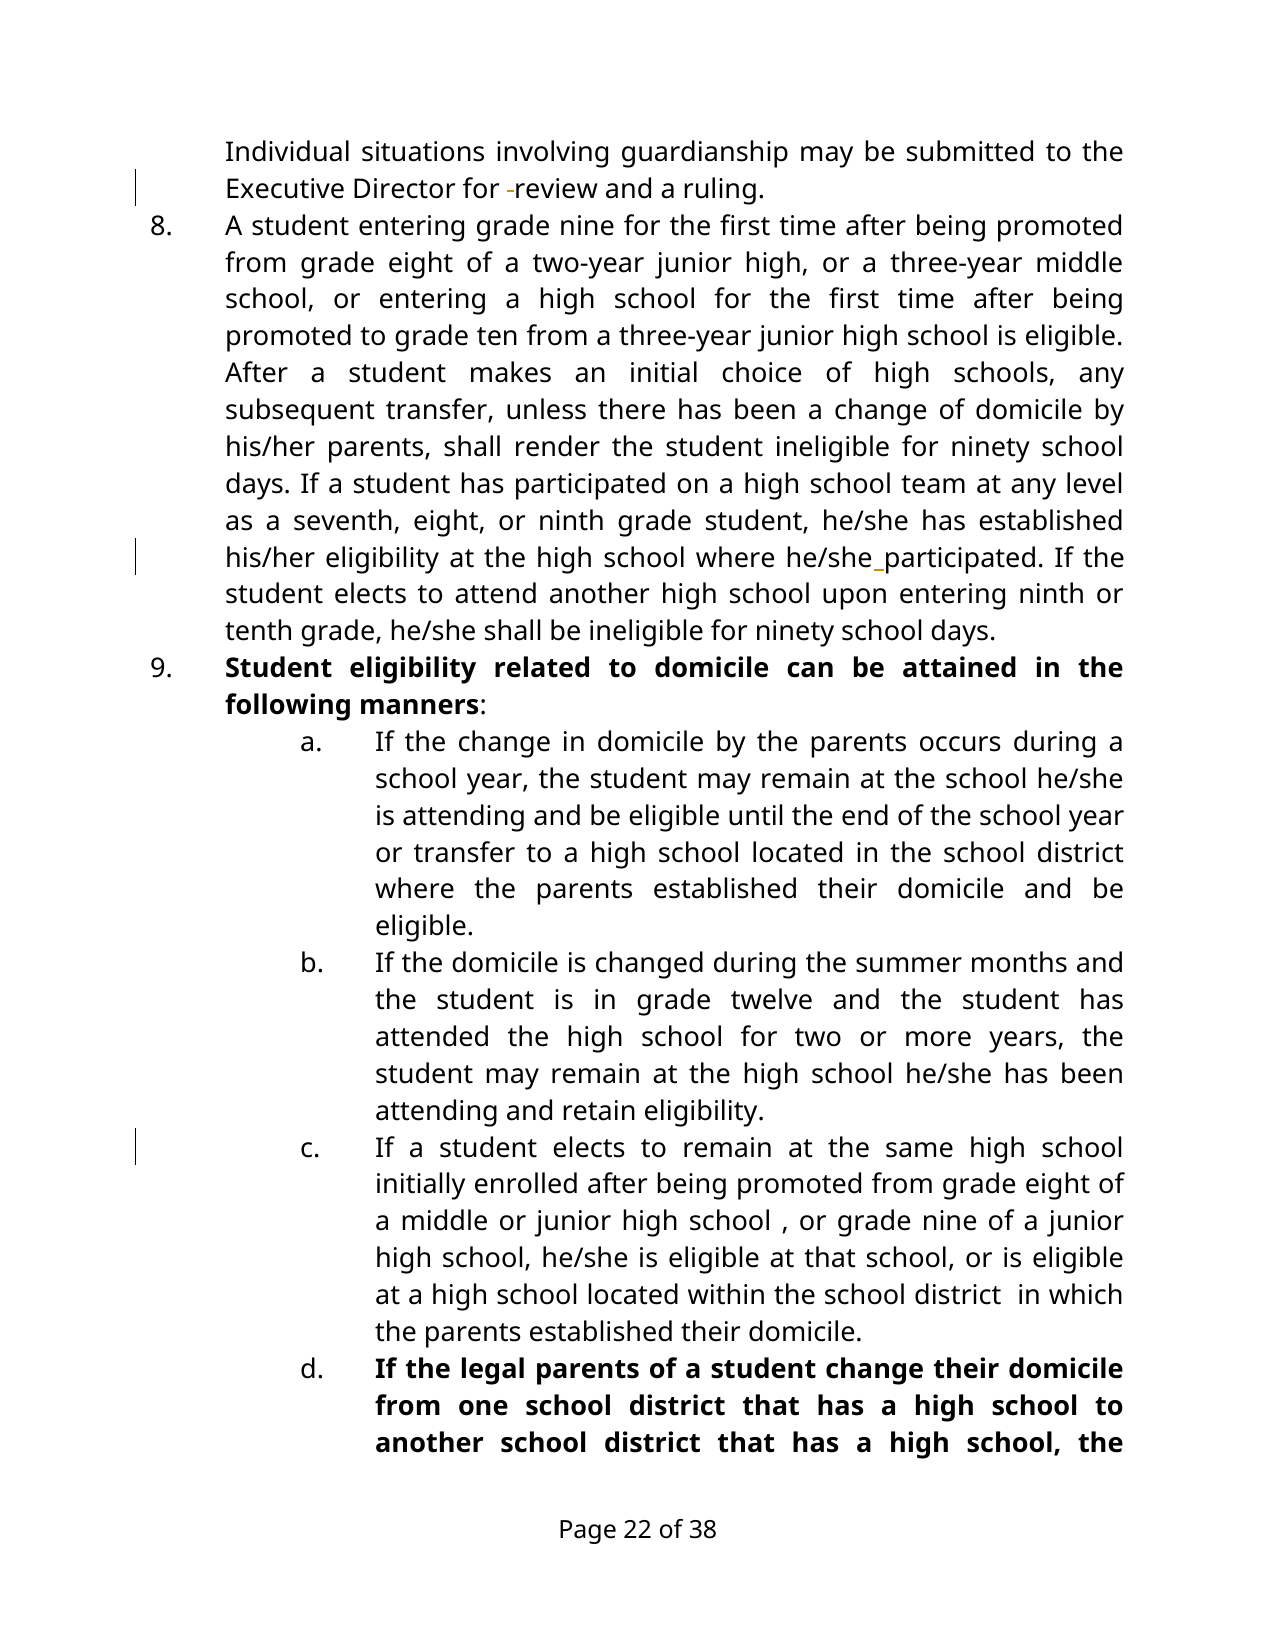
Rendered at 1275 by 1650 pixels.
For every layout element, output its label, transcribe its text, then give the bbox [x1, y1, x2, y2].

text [300, 1349, 1125, 1460]
text a. If the change in domicile by the parents occurs during a school year, the student may remain at the school he/she is attending and be eligible until the end of the school year or transfer to a high school located in the school district where the parents established their domicile and be eligible. [300, 722, 1125, 944]
text 8. A student entering grade nine for the first time after being promoted from grade eight of a two-year junior high, or a three-year middle school, or entering a high school for the first time after being promoted to grade ten from a three-year junior high school is eligible. After a student makes an initial choice of high schools, any subsequent transfer, unless there has been a change of domicile by his/her parents, shall render the student ineligible for ninety school days. If a student has participated on a high school team at any level as a seventh, eight, or ninth grade student, he/she has established his/her eligibility at the high school where he/sheparticipated. If the student elects to attend another high school upon entering ninth or tenth grade, he/she shall be ineligible for ninety school days. [150, 206, 1125, 649]
text 9. Student eligibility related to domicile can be attained in the following manners: [150, 649, 1125, 722]
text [150, 132, 1125, 206]
text c. If a student elects to remain at the same high school initially enrolled after being promoted from grade eight of a middle or junior high school , or grade nine of a junior high school, he/she is eligible at that school, or is eligible at a high school located within the school district in which the parents established their domicile. [300, 1128, 1125, 1349]
text b. If the domicile is changed during the summer months and the student is in grade twelve and the student has attended the high school for two or more years, the student may remain at the high school he/she has been attending and retain eligibility. [300, 944, 1125, 1128]
